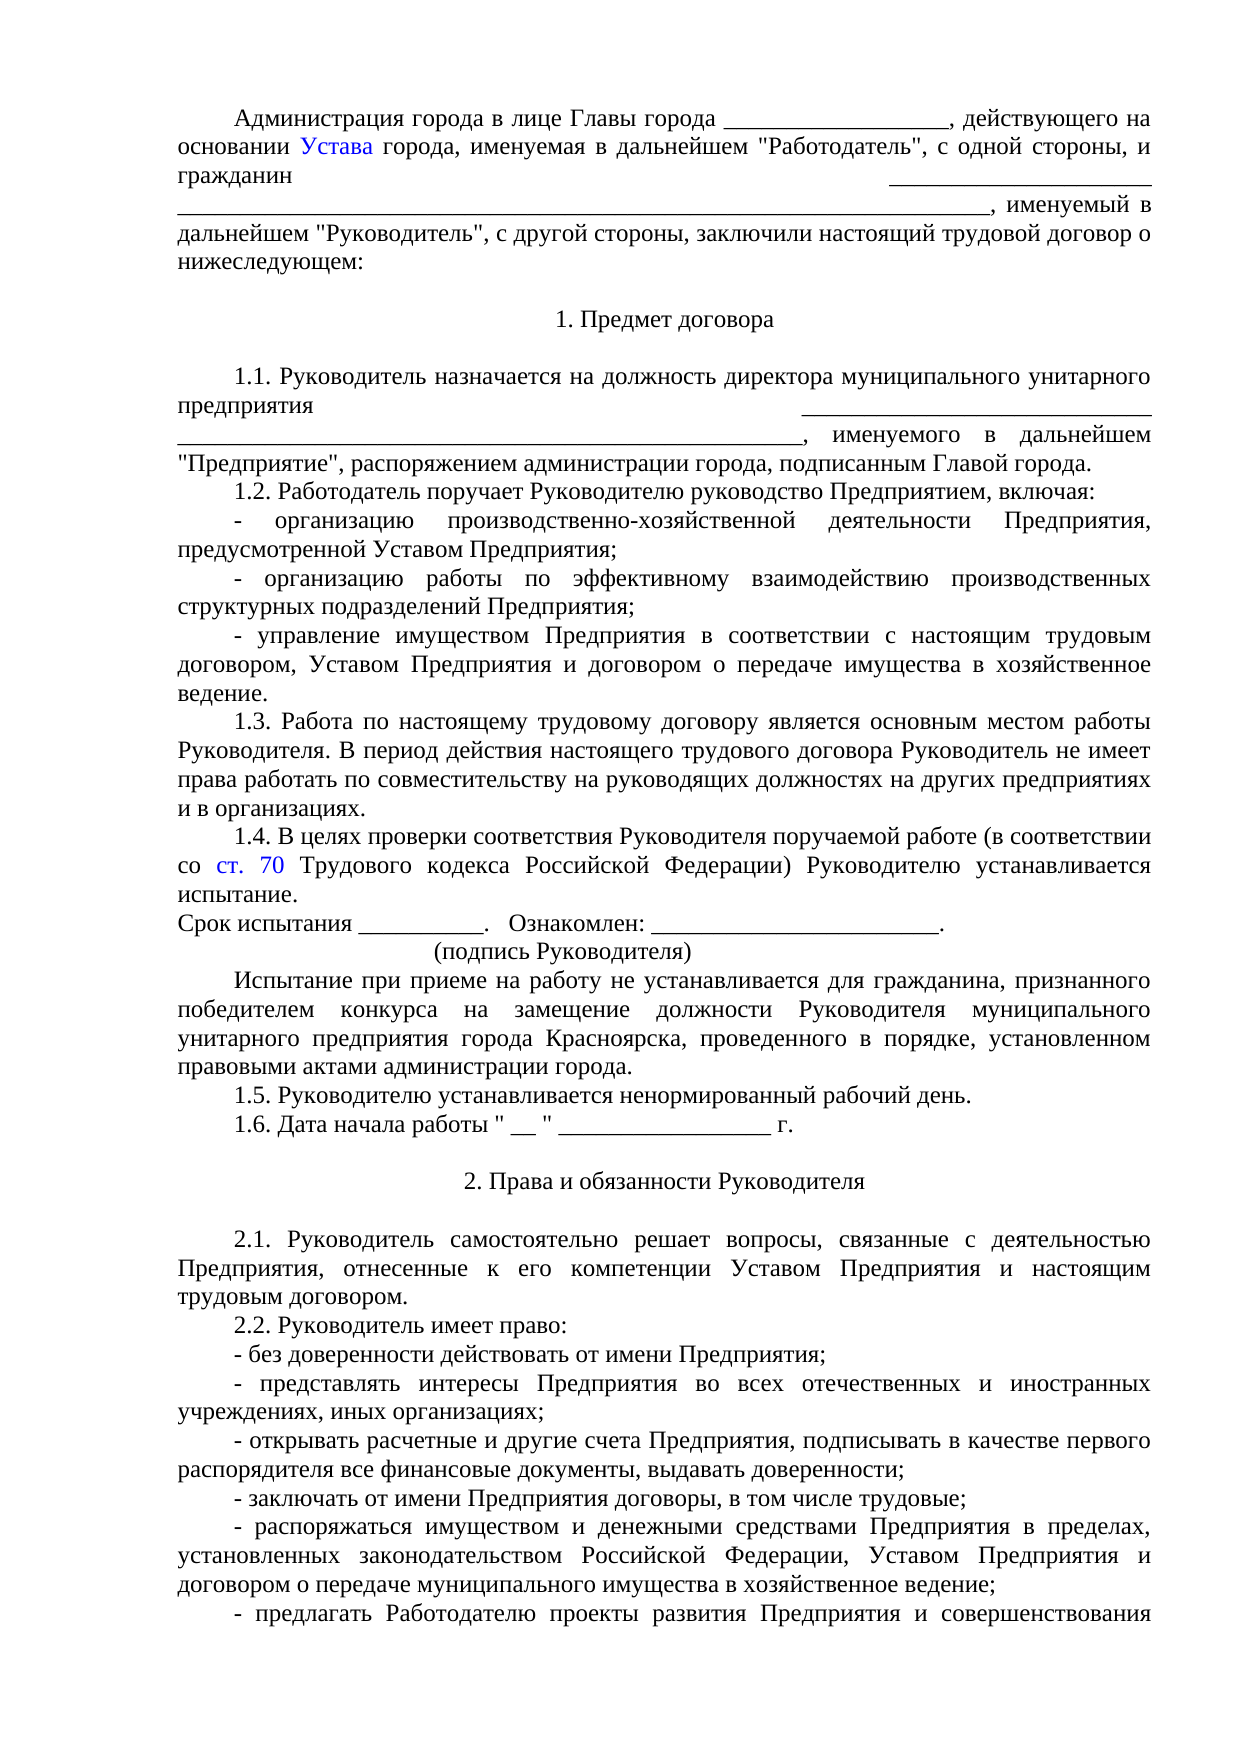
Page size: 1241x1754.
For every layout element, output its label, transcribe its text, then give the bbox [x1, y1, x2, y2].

text 1.2. Работодатель поручает Руководителю руководство Предприятием, включая: [177, 476, 1152, 505]
text - открывать расчетные и другие счета Предприятия, подписывать в качестве первого распорядителя все финансовые документы, выдавать доверенности; [177, 1425, 1152, 1483]
text Срок испытания __________. Ознакомлен: _______________________. [177, 908, 1152, 936]
text - распоряжаться имуществом и денежными средствами Предприятия в пределах, установленных законодательством Российской Федерации, Уставом Предприятия и договором о передаче муниципального имущества в хозяйственное ведение; [177, 1511, 1152, 1598]
text - управление имуществом Предприятия в соответствии с настоящим трудовым договором, Уставом Предприятия и договором о передаче имущества в хозяйственное ведение. [177, 620, 1152, 706]
text Администрация города в лице Главы города __________________, действующего на основании Устава города, именуемая в дальнейшем "Работодатель", с одной стороны, и гражданин _____________________ _________________________________________________________________, именуемый в дальнейшем "Руководитель", с другой стороны, заключили настоящий трудовой договор о нижеследующем: [177, 103, 1152, 275]
text 2. Права и обязанности Руководителя [177, 1166, 1152, 1195]
text - представлять интересы Предприятия во всех отечественных и иностранных учреждениях, иных организациях; [177, 1368, 1152, 1425]
text - организацию работы по эффективному взаимодействию производственных структурных подразделений Предприятия; [177, 563, 1152, 620]
text 2.2. Руководитель имеет право: [177, 1310, 1152, 1339]
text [177, 1598, 1152, 1626]
text - заключать от имени Предприятия договоры, в том числе трудовые; [177, 1483, 1152, 1511]
text - без доверенности действовать от имени Предприятия; [177, 1339, 1152, 1368]
text - организацию производственно-хозяйственной деятельности Предприятия, предусмотренной Уставом Предприятия; [177, 505, 1152, 563]
text 1. Предмет договора [177, 304, 1152, 333]
text 1.5. Руководителю устанавливается ненормированный рабочий день. [177, 1080, 1152, 1109]
text 1.3. Работа по настоящему трудовому договору является основным местом работы Руководителя. В период действия настоящего трудового договора Руководитель не имеет права работать по совместительству на руководящих должностях на других предприятиях и в организациях. [177, 706, 1152, 821]
text 1.1. Руководитель назначается на должность директора муниципального унитарного предприятия ____________________________ __________________________________________________, именуемого в дальнейшем "Предприятие", распоряжением администрации города, подписанным Главой города. [177, 361, 1152, 476]
text 1.6. Дата начала работы " __ " _________________ г. [177, 1109, 1152, 1138]
text (подпись Руководителя) [177, 936, 1152, 965]
text Испытание при приеме на работу не устанавливается для гражданина, признанного победителем конкурса на замещение должности Руководителя муниципального унитарного предприятия города Красноярска, проведенного в порядке, установленном правовыми актами администрации города. [177, 965, 1152, 1080]
text 1.4. В целях проверки соответствия Руководителя поручаемой работе (в соответствии со ст. 70 Трудового кодекса Российской Федерации) Руководителю устанавливается испытание. [177, 821, 1152, 908]
text 2.1. Руководитель самостоятельно решает вопросы, связанные с деятельностью Предприятия, отнесенные к его компетенции Уставом Предприятия и настоящим трудовым договором. [177, 1224, 1152, 1310]
